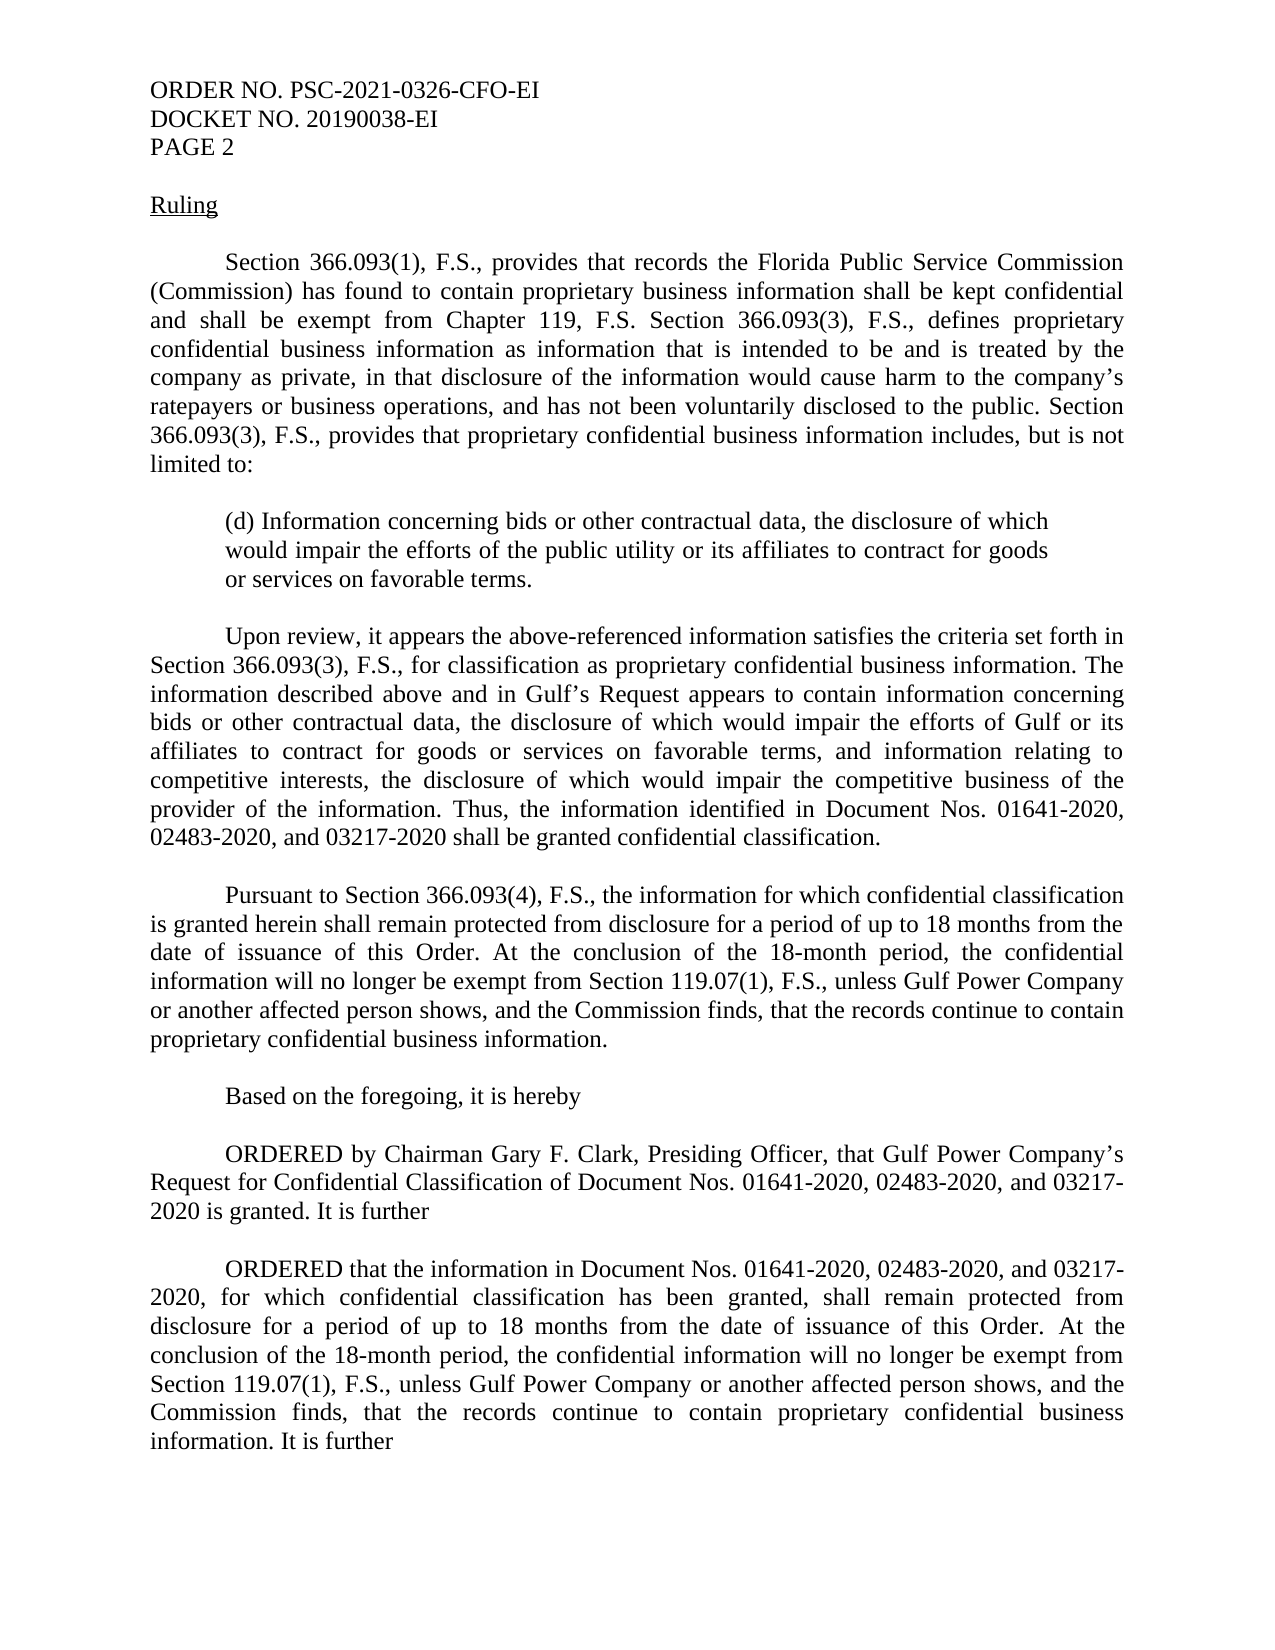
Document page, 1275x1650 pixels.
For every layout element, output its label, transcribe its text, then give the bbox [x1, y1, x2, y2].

text Ruling [150, 190, 1125, 219]
text ORDERED by Chairman Gary F. Clark, Presiding Officer, that Gulf Power Company’s Request for Confidential Classification of Document Nos. 01641-2020, 02483-2020, and 03217-2020 is granted. It is further [150, 1139, 1125, 1225]
text Section 366.093(1), F.S., provides that records the Florida Public Service Commission (Commission) has found to contain proprietary business information shall be kept confidential and shall be exempt from Chapter 119, F.S. Section 366.093(3), F.S., defines proprietary confidential business information as information that is intended to be and is treated by the company as private, in that disclosure of the information would cause harm to the company’s ratepayers or business operations, and has not been voluntarily disclosed to the public. Section 366.093(3), F.S., provides that proprietary confidential business information includes, but is not limited to: [150, 247, 1125, 477]
text Pursuant to Section 366.093(4), F.S., the information for which confidential classification is granted herein shall remain protected from disclosure for a period of up to 18 months from the date of issuance of this Order. At the conclusion of the 18-month period, the confidential information will no longer be exempt from Section 119.07(1), F.S., unless Gulf Power Company or another affected person shows, and the Commission finds, that the records continue to contain proprietary confidential business information. [150, 880, 1125, 1052]
text Upon review, it appears the above-referenced information satisfies the criteria set forth in Section 366.093(3), F.S., for classification as proprietary confidential business information. The information described above and in Gulf’s Request appears to contain information concerning bids or other contractual data, the disclosure of which would impair the efforts of Gulf or its affiliates to contract for goods or services on favorable terms, and information relating to competitive interests, the disclosure of which would impair the competitive business of the provider of the information. Thus, the information identified in Document Nos. 01641-2020, 02483-2020, and 03217-2020 shall be granted confidential classification. [150, 621, 1125, 851]
text ORDERED that the information in Document Nos. 01641-2020, 02483-2020, and 03217-2020, for which confidential classification has been granted, shall remain protected from disclosure for a period of up to 18 months from the date of issuance of this Order. At the conclusion of the 18-month period, the confidential information will no longer be exempt from Section 119.07(1), , unless Gulf Power Company or another affected person shows, and the Commission finds, that the records continue to contain proprietary confidential business information. It is further [150, 1254, 1125, 1455]
text (d) Information concerning bids or other contractual data, the disclosure of which would impair the efforts of the public utility or its affiliates to contract for goods or services on favorable terms. [225, 506, 1050, 592]
text Based on the foregoing, it is hereby [150, 1081, 1125, 1110]
